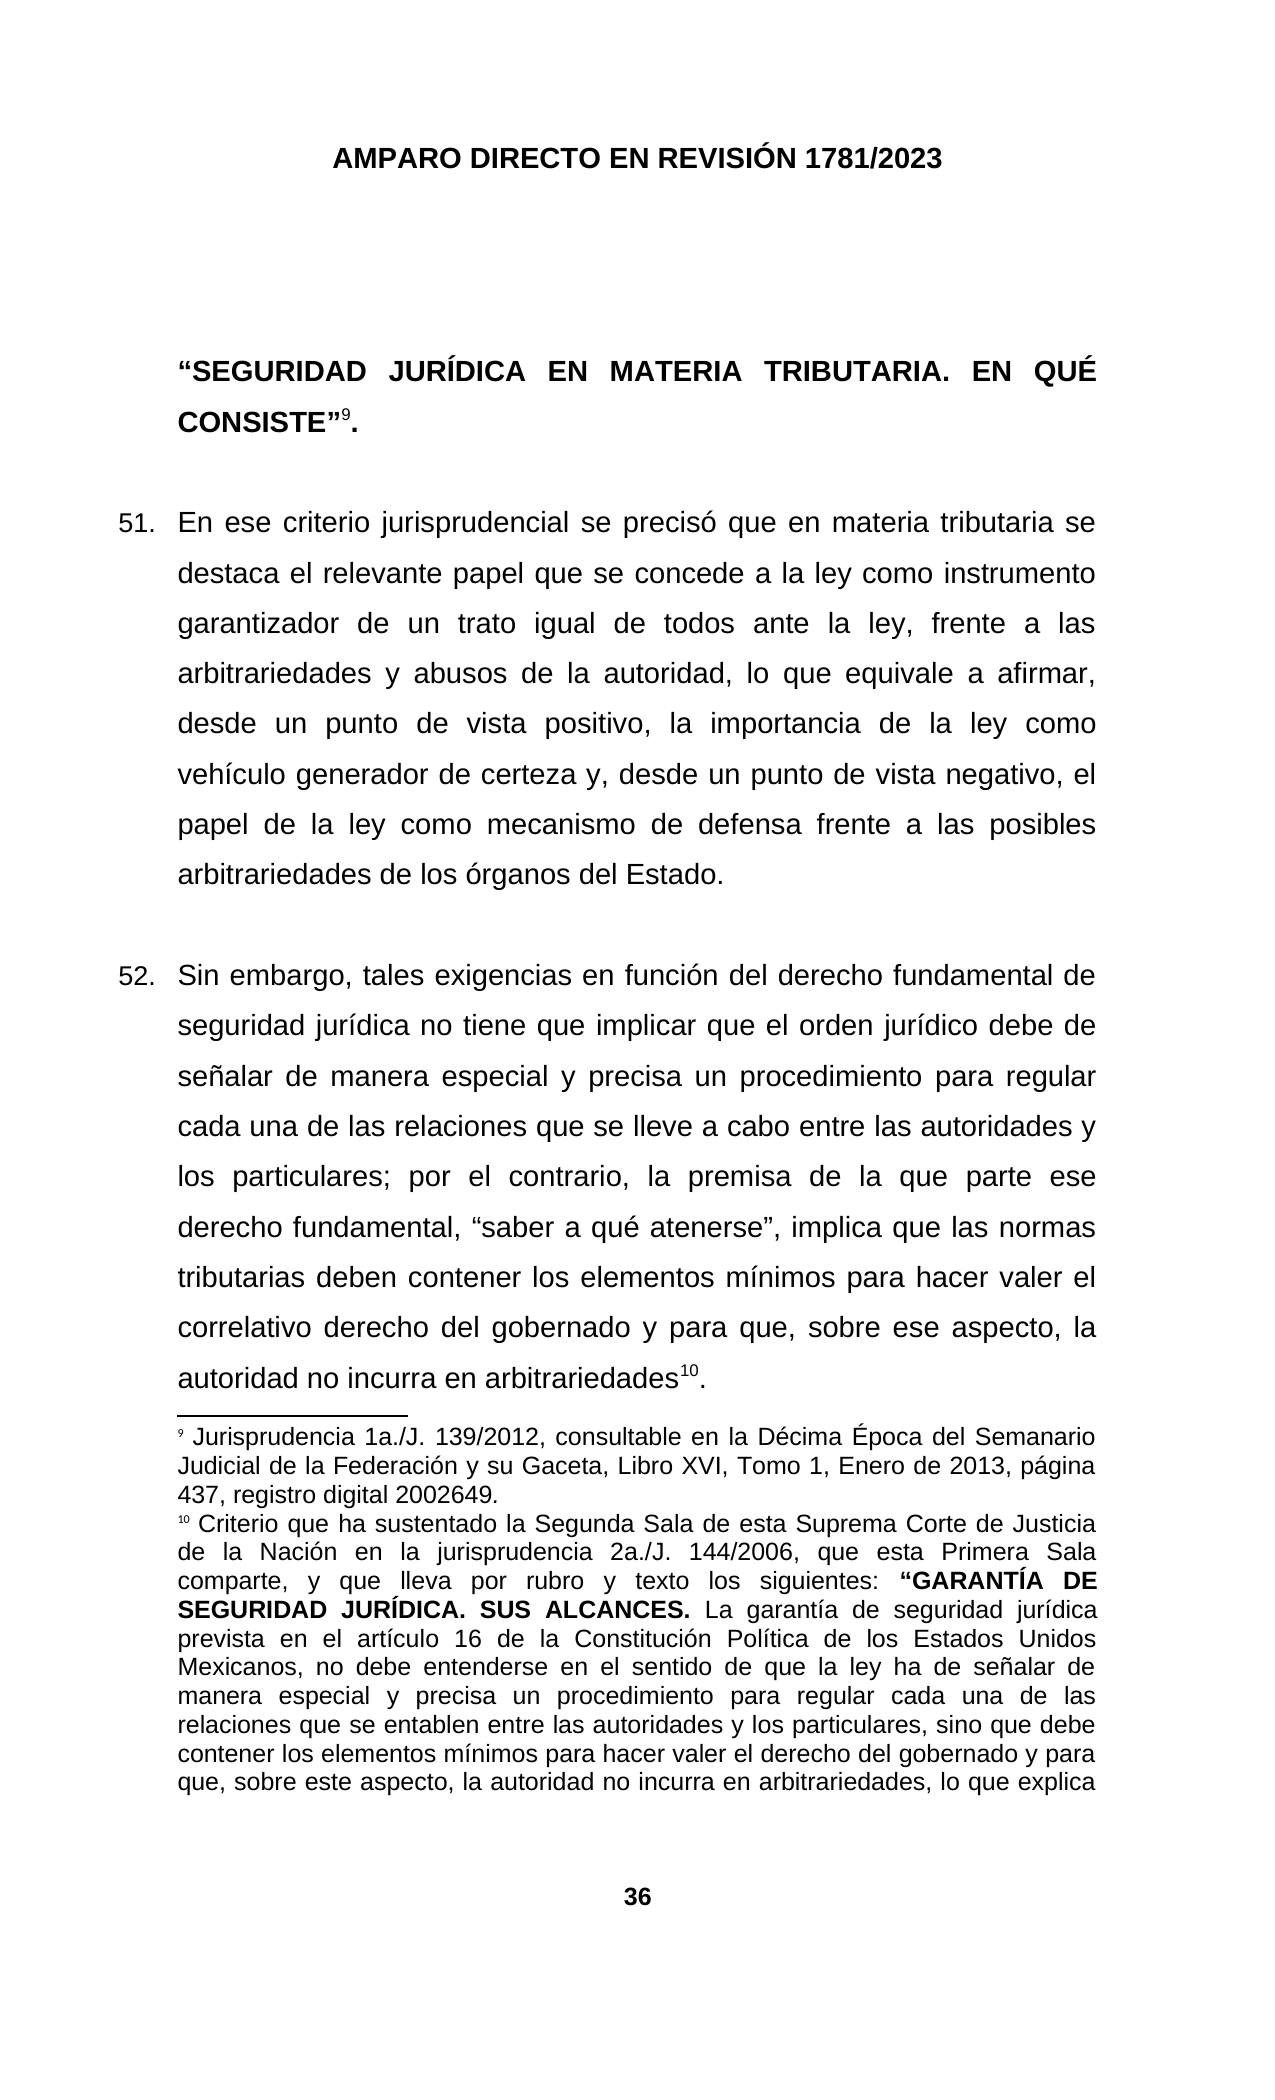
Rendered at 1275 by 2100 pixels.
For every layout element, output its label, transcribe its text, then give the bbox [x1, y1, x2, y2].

list En ese criterio jurisprudencial se precisó que en materia tributaria se destaca el relevante papel que se concede a la ley como instrumento garantizador de un trato igual de todos ante la ley, frente a las arbitrariedades y abusos de la autoridad, lo que equivale a afirmar, desde un punto de vista positivo, la importancia de la ley como vehículo generador de certeza y, desde un punto de vista negativo, el papel de la ley como mecanismo de defensa frente a las posibles arbitrariedades de los órganos del Estado. [118, 505, 1098, 891]
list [118, 354, 1098, 438]
list Sin embargo, tales exigencias en función del derecho fundamental de seguridad jurídica no tiene que implicar que el orden jurídico debe de señalar de manera especial y precisa un procedimiento para regular cada una de las relaciones que se lleve a cabo entre las autoridades y los particulares; por el contrario, la premisa de la que parte ese derecho fundamental, “saber a qué atenerse”, implica que las normas tributarias deben contener los elementos mínimos para hacer valer el correlativo derecho del gobernado y para que, sobre ese aspecto, la autoridad no incurra en arbitrariedades. [118, 958, 1098, 1394]
